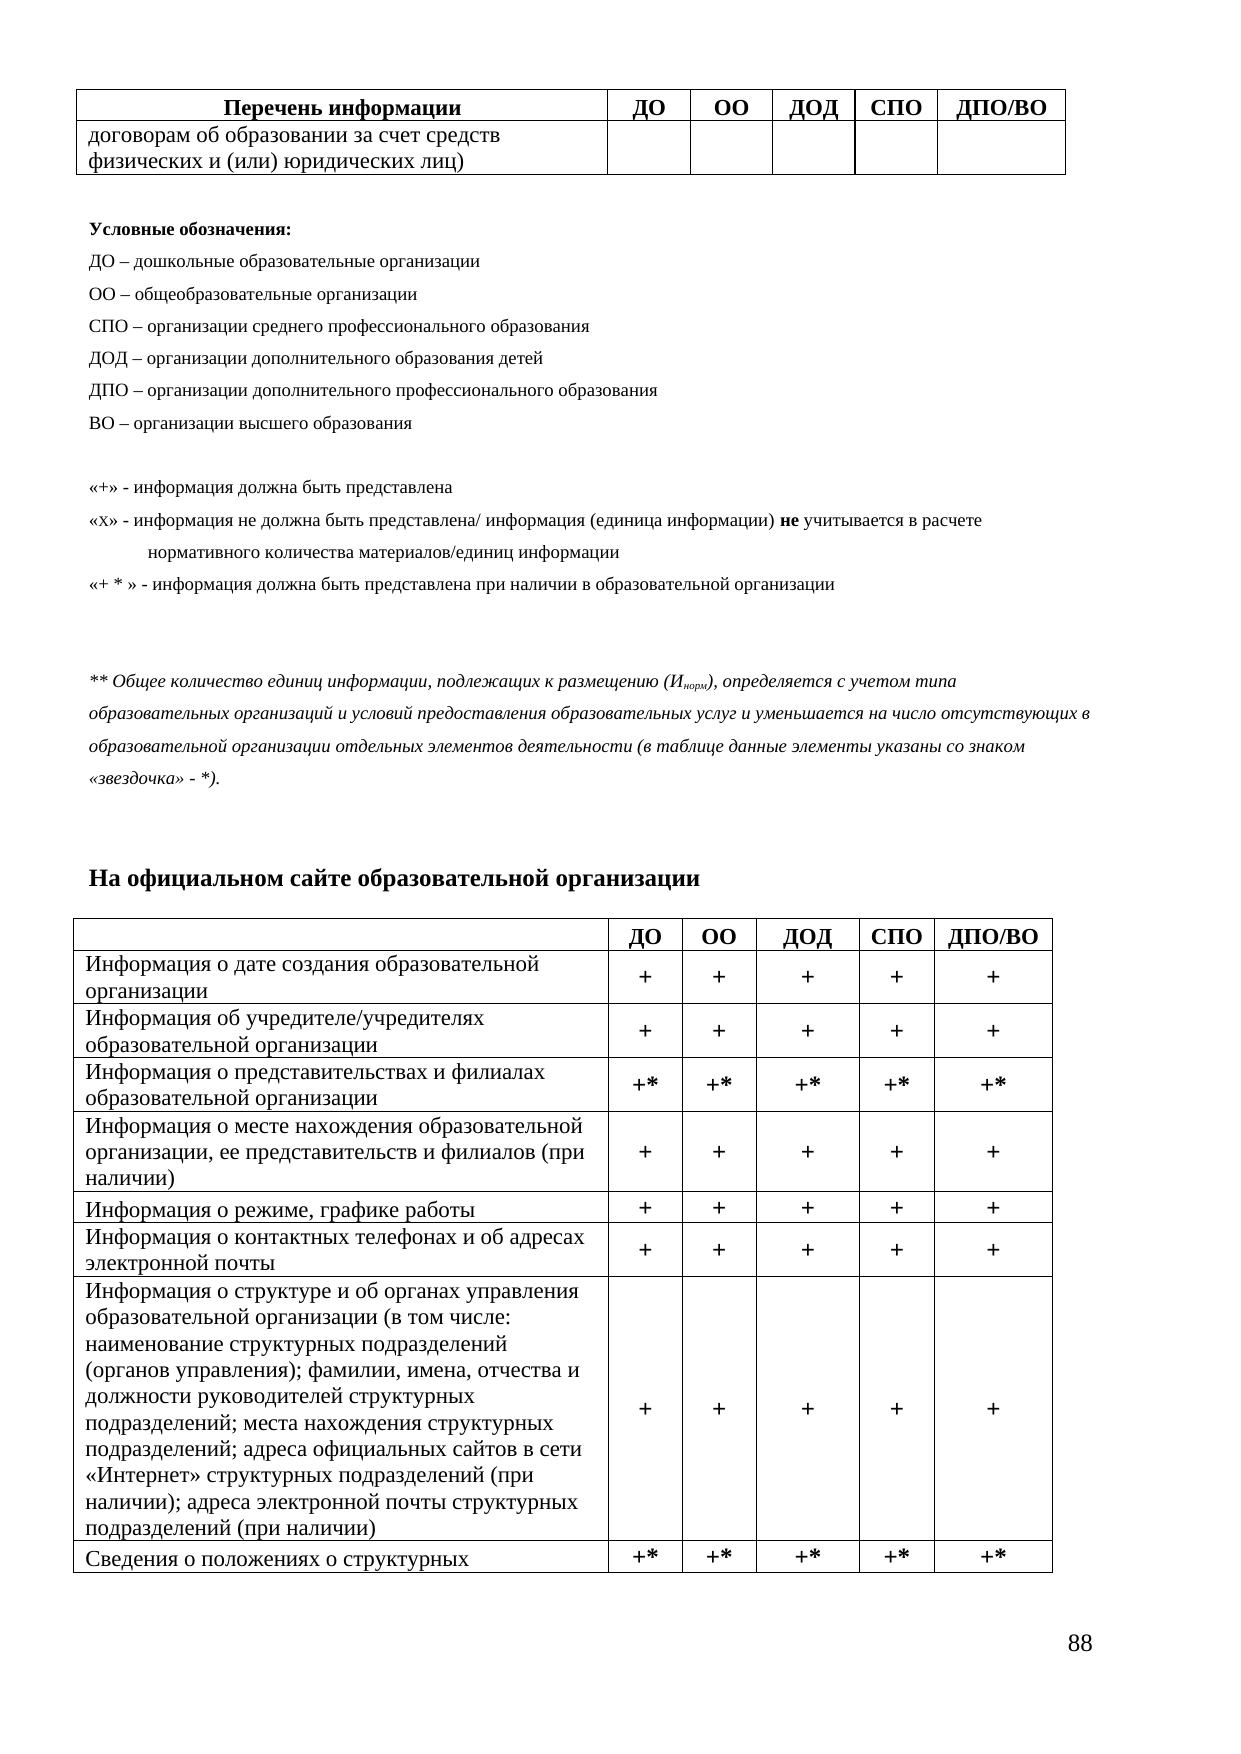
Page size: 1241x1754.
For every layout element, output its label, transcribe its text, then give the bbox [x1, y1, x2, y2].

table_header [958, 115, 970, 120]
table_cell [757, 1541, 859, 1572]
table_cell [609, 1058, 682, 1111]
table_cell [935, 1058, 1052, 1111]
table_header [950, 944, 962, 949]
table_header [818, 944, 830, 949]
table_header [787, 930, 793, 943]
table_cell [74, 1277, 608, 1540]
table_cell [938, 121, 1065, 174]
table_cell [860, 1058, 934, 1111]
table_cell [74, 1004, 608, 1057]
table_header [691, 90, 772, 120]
text ОО – общеобразовательные организации [89, 282, 1092, 304]
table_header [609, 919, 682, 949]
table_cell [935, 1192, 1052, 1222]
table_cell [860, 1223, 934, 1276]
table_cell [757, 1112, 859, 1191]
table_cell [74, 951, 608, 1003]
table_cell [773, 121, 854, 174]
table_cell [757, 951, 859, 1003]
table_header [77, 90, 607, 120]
text «+» - информация должна быть представлена [89, 476, 1092, 498]
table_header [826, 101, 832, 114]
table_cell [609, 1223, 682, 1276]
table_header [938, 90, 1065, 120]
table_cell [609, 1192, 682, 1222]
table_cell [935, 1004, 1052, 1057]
text ДПО – организации дополнительного профессионального образования [89, 379, 1092, 401]
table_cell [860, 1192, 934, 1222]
text ДОД – организации дополнительного образования детей [89, 347, 1092, 368]
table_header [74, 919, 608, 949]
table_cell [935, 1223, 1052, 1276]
text «Х» - информация не должна быть представлена/ информация (единица информации) не учитывается в расчете нормативного количества материалов/единиц информации [89, 508, 1092, 562]
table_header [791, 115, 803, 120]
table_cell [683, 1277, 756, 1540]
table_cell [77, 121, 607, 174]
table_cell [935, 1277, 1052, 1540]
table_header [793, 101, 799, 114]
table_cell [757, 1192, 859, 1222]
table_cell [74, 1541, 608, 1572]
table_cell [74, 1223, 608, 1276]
text «+ * » - информация должна быть представлена при наличии в образовательной организации [89, 573, 1092, 594]
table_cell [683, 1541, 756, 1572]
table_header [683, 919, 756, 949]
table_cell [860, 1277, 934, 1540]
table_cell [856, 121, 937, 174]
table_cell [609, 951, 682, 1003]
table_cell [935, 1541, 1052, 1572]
text ** Общее количество единиц информации, подлежащих к размещению (Инорм), определяется с учетом типа образовательных организаций и условий предоставления образовательных услуг и уменьшается на число отсутствующих в образовательной организации отдельных элементов деятельности (в таблице данные элементы указаны со знаком «звездочка» - *). [89, 670, 1092, 788]
text На официальном сайте образовательной организации [89, 863, 1092, 891]
text СПО – организации среднего профессионального образования [89, 315, 1092, 336]
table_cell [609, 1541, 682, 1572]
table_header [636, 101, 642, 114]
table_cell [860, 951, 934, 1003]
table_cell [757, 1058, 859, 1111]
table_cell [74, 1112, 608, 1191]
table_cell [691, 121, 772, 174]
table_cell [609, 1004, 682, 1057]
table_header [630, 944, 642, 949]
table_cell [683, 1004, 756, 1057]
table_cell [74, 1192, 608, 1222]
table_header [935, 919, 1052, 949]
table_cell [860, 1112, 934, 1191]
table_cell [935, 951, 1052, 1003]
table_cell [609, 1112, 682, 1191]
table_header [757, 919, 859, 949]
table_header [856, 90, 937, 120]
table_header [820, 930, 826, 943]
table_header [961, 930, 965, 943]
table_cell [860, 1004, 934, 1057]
text ВО – организации высшего образования [89, 412, 1092, 433]
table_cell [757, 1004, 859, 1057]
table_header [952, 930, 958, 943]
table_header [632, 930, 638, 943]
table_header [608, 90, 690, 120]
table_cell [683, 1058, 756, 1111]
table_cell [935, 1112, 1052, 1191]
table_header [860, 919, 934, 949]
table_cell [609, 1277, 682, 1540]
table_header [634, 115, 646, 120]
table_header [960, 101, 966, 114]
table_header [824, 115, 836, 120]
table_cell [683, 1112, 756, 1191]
text Условные обозначения: [89, 218, 1092, 239]
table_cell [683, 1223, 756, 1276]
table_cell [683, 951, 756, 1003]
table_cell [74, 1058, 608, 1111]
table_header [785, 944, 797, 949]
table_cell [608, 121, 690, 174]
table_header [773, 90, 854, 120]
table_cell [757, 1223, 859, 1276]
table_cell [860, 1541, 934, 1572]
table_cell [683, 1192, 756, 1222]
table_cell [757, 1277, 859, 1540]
text ДО – дошкольные образовательные организации [89, 250, 1092, 272]
